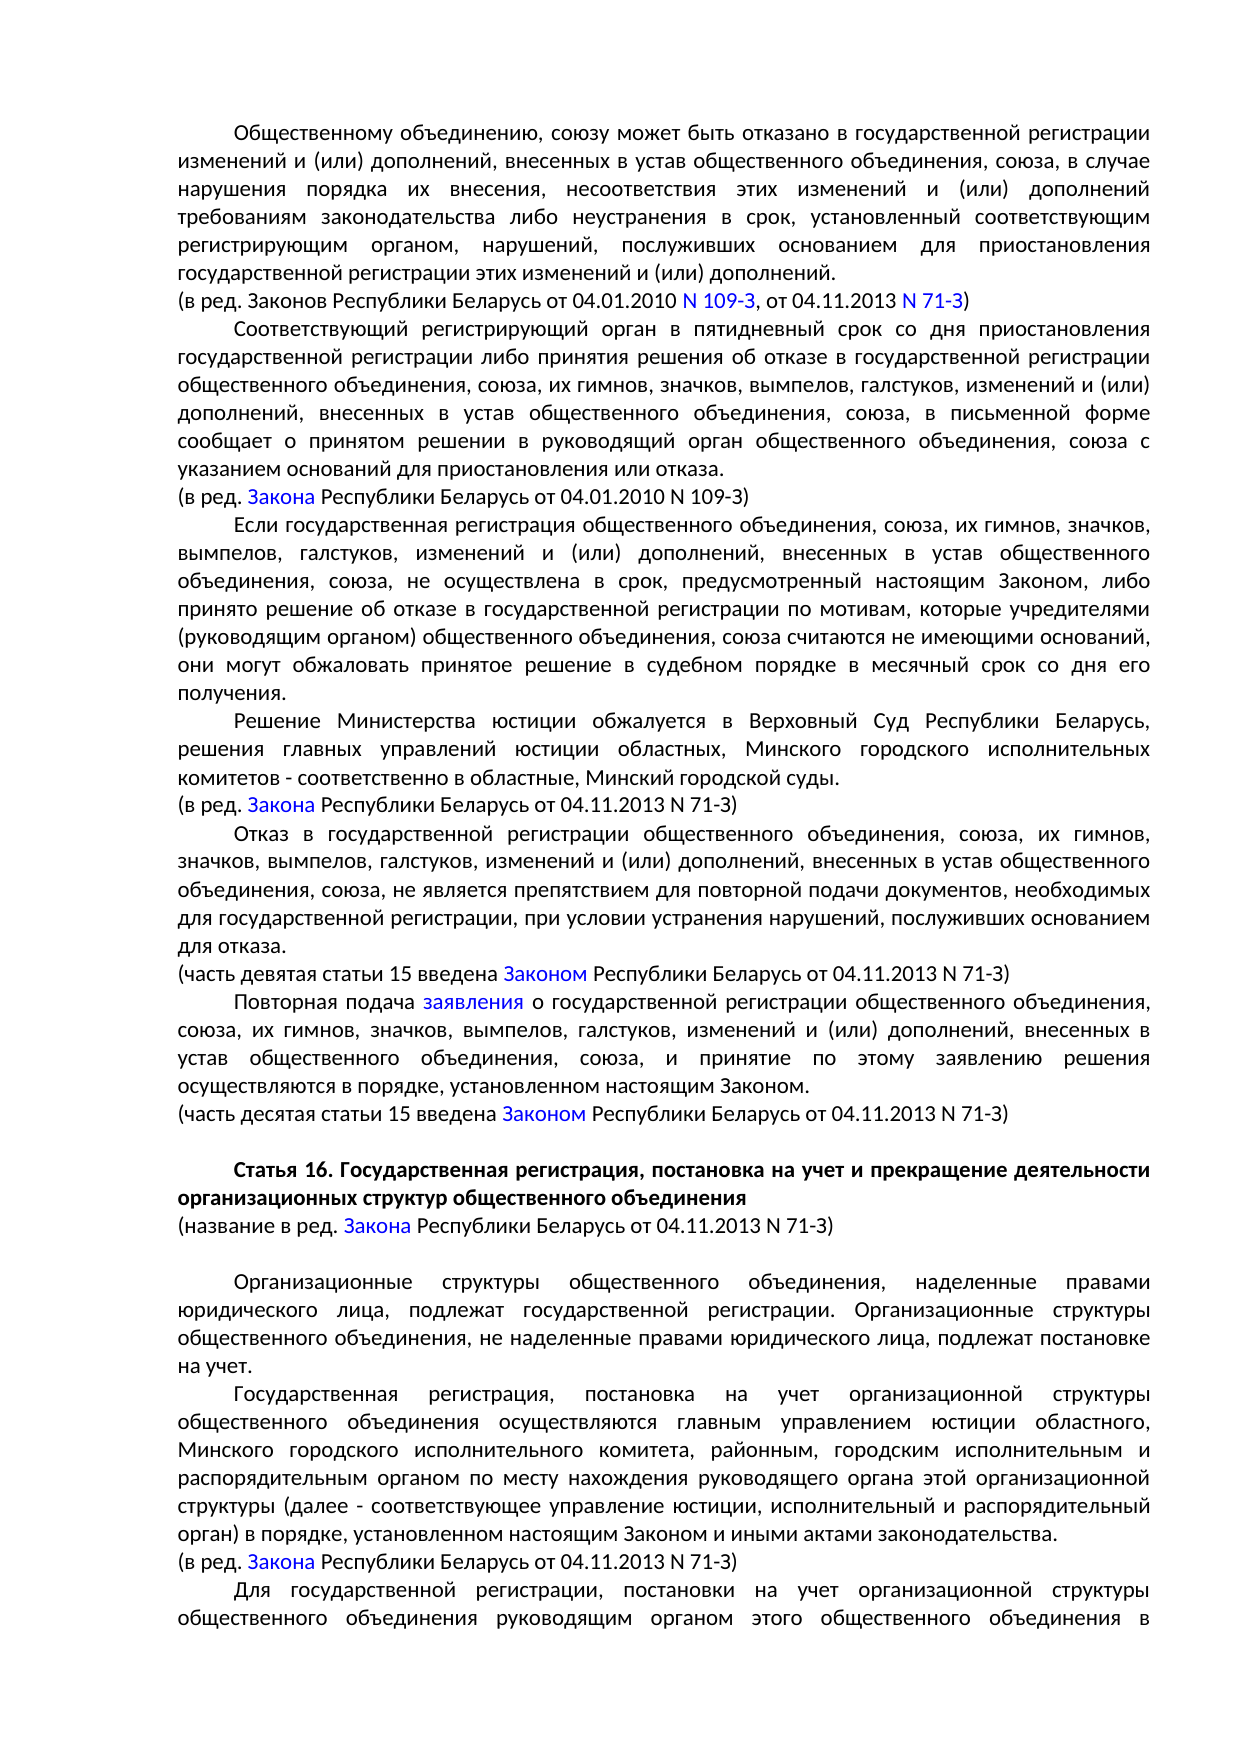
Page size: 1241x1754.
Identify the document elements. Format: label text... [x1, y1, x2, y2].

text (в ред. Закона Республики Беларусь от 04.11.2013 N 71-З) [177, 1547, 1152, 1575]
text Если государственная регистрация общественного объединения, союза, их гимнов, значков, вымпелов, галстуков, изменений и (или) дополнений, внесенных в устав общественного объединения, союза, не осуществлена в срок, предусмотренный настоящим Законом, либо принято решение об отказе в государственной регистрации по мотивам, которые учредителями (руководящим органом) общественного объединения, союза считаются не имеющими оснований, они могут обжаловать принятое решение в судебном порядке в месячный срок со дня его получения. [177, 510, 1152, 707]
text Организационные структуры общественного объединения, наделенные правами юридического лица, подлежат государственной регистрации. Организационные структуры общественного объединения, не наделенные правами юридического лица, подлежат постановке на учет. [177, 1267, 1152, 1379]
text Отказ в государственной регистрации общественного объединения, союза, их гимнов, значков, вымпелов, галстуков, изменений и (или) дополнений, внесенных в устав общественного объединения, союза, не является препятствием для повторной подачи документов, необходимых для государственной регистрации, при условии устранения нарушений, послуживших основанием для отказа. [177, 819, 1152, 959]
text Государственная регистрация, постановка на учет организационной структуры общественного объединения осуществляются главным управлением юстиции областного, Минского городского исполнительного комитета, районным, городским исполнительным и распорядительным органом по месту нахождения руководящего органа этой организационной структуры (далее - соответствующее управление юстиции, исполнительный и распорядительный орган) в порядке, установленном настоящим Законом и иными актами законодательства. [177, 1379, 1152, 1547]
text Решение Министерства юстиции обжалуется в Верховный Суд Республики Беларусь, решения главных управлений юстиции областных, Минского городского исполнительных комитетов - соответственно в областные, Минский городской суды. [177, 707, 1152, 791]
text (в ред. Закона Республики Беларусь от 04.01.2010 N 109-З) [177, 482, 1152, 510]
text Общественному объединению, союзу может быть отказано в государственной регистрации изменений и (или) дополнений, внесенных в устав общественного объединения, союза, в случае нарушения порядка их внесения, несоответствия этих изменений и (или) дополнений требованиям законодательства либо неустранения в срок, установленный соответствующим регистрирующим органом, нарушений, послуживших основанием для приостановления государственной регистрации этих изменений и (или) дополнений. [177, 118, 1152, 286]
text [177, 1575, 1152, 1631]
text (часть девятая статьи 15 введена Законом Республики Беларусь от 04.11.2013 N 71-З) [177, 959, 1152, 987]
text (название в ред. Закона Республики Беларусь от 04.11.2013 N 71-З) [177, 1211, 1152, 1239]
text (в ред. Закона Республики Беларусь от 04.11.2013 N 71-З) [177, 791, 1152, 819]
text (в ред. Законов Республики Беларусь от 04.01.2010 N 109-З, от 04.11.2013 N 71-З) [177, 286, 1152, 314]
text Повторная подача заявления о государственной регистрации общественного объединения, союза, их гимнов, значков, вымпелов, галстуков, изменений и (или) дополнений, внесенных в устав общественного объединения, союза, и принятие по этому заявлению решения осуществляются в порядке, установленном настоящим Законом. [177, 987, 1152, 1099]
text Соответствующий регистрирующий орган в пятидневный срок со дня приостановления государственной регистрации либо принятия решения об отказе в государственной регистрации общественного объединения, союза, их гимнов, значков, вымпелов, галстуков, изменений и (или) дополнений, внесенных в устав общественного объединения, союза, в письменной форме сообщает о принятом решении в руководящий орган общественного объединения, союза с указанием оснований для приостановления или отказа. [177, 314, 1152, 482]
text (часть десятая статьи 15 введена Законом Республики Беларусь от 04.11.2013 N 71-З) [177, 1099, 1152, 1127]
text Статья 16. Государственная регистрация, постановка на учет и прекращение деятельности организационных структур общественного объединения [177, 1155, 1152, 1211]
